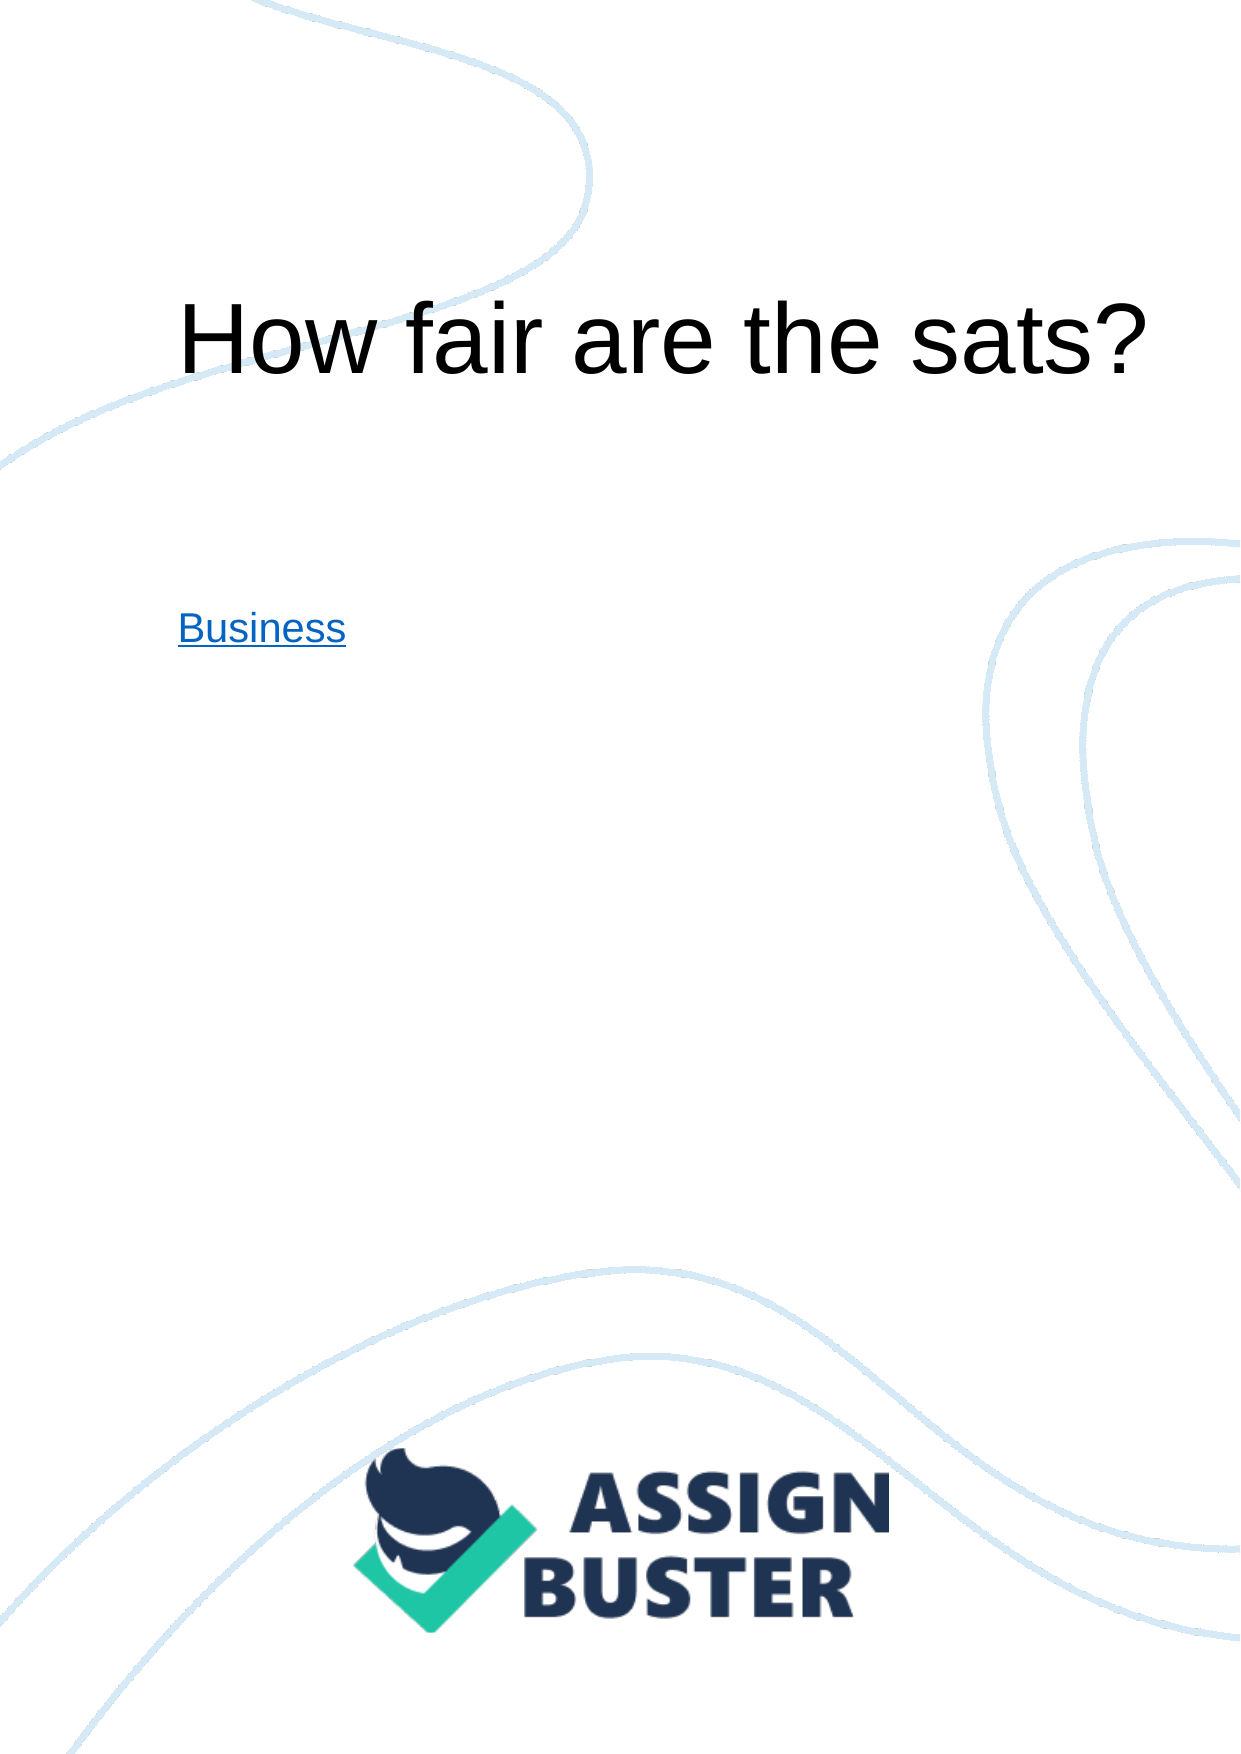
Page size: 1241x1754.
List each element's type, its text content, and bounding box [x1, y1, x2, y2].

picture [0, 0, 1241, 1754]
text Business [177, 604, 1152, 652]
subtitle How fair are the sats? [177, 279, 1152, 394]
